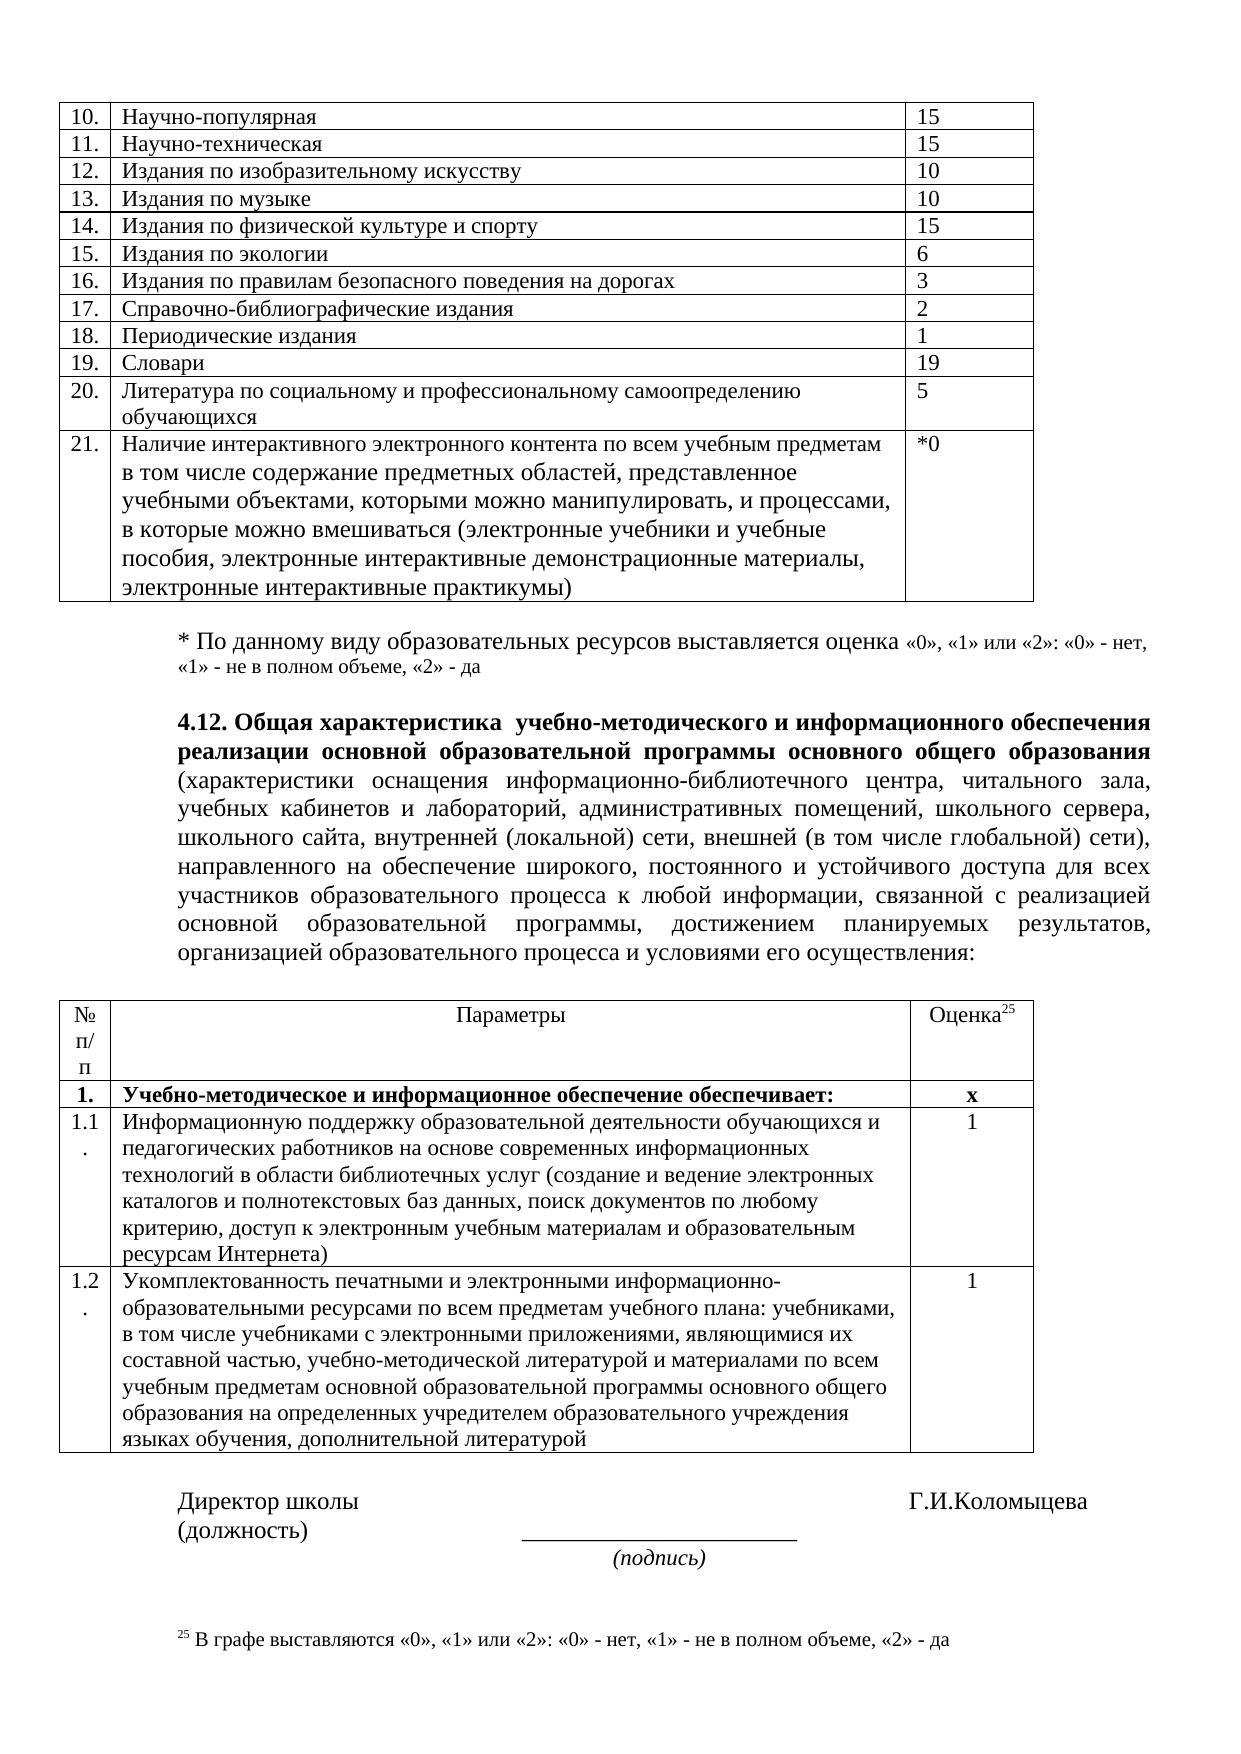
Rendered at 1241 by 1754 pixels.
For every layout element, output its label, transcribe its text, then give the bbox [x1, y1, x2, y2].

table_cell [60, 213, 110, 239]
text * По данному виду образовательных ресурсов выставляется оценка «0», «1» или «2»: «0» - нет, «1» - не в полном объеме, «2» - да [177, 626, 1152, 678]
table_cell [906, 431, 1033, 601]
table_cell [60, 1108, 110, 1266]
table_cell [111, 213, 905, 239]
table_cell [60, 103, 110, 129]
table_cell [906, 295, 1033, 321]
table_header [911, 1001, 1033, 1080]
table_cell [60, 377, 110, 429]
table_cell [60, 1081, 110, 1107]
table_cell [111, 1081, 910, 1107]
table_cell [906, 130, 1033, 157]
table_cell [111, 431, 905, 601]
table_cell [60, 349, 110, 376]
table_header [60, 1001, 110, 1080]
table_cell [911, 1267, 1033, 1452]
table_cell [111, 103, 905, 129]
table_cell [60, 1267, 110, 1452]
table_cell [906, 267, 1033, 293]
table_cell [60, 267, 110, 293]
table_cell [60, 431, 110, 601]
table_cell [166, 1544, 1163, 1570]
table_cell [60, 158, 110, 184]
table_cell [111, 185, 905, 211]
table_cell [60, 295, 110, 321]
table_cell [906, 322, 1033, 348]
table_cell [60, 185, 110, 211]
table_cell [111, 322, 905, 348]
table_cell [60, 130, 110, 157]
text 4.12. Общая характеристика учебно-методического и информационного обеспечения реализации основной образовательной программы основного общего образования (характеристики оснащения информационно-библиотечного центра, читального зала, учебных кабинетов и лабораторий, административных помещений, школьного сервера, школьного сайта, внутренней (локальной) сети, внешней (в том числе глобальной) сети), направленного на обеспечение широкого, постоянного и устойчивого доступа для всех участников образовательного процесса к любой информации, связанной с реализацией основной образовательной программы, достижением планируемых результатов, организацией образовательного процесса и условиями его осуществления: [177, 707, 1152, 966]
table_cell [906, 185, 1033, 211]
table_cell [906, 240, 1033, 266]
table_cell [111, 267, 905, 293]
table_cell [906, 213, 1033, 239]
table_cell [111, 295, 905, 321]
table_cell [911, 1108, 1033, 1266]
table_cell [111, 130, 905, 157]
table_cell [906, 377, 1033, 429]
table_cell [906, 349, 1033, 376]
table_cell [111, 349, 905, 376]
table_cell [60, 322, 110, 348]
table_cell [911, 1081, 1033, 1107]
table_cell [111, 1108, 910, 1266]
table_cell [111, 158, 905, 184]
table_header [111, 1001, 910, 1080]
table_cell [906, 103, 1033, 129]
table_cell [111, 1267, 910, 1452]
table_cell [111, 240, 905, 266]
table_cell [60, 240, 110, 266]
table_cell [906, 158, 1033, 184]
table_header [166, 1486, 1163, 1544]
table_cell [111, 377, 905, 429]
